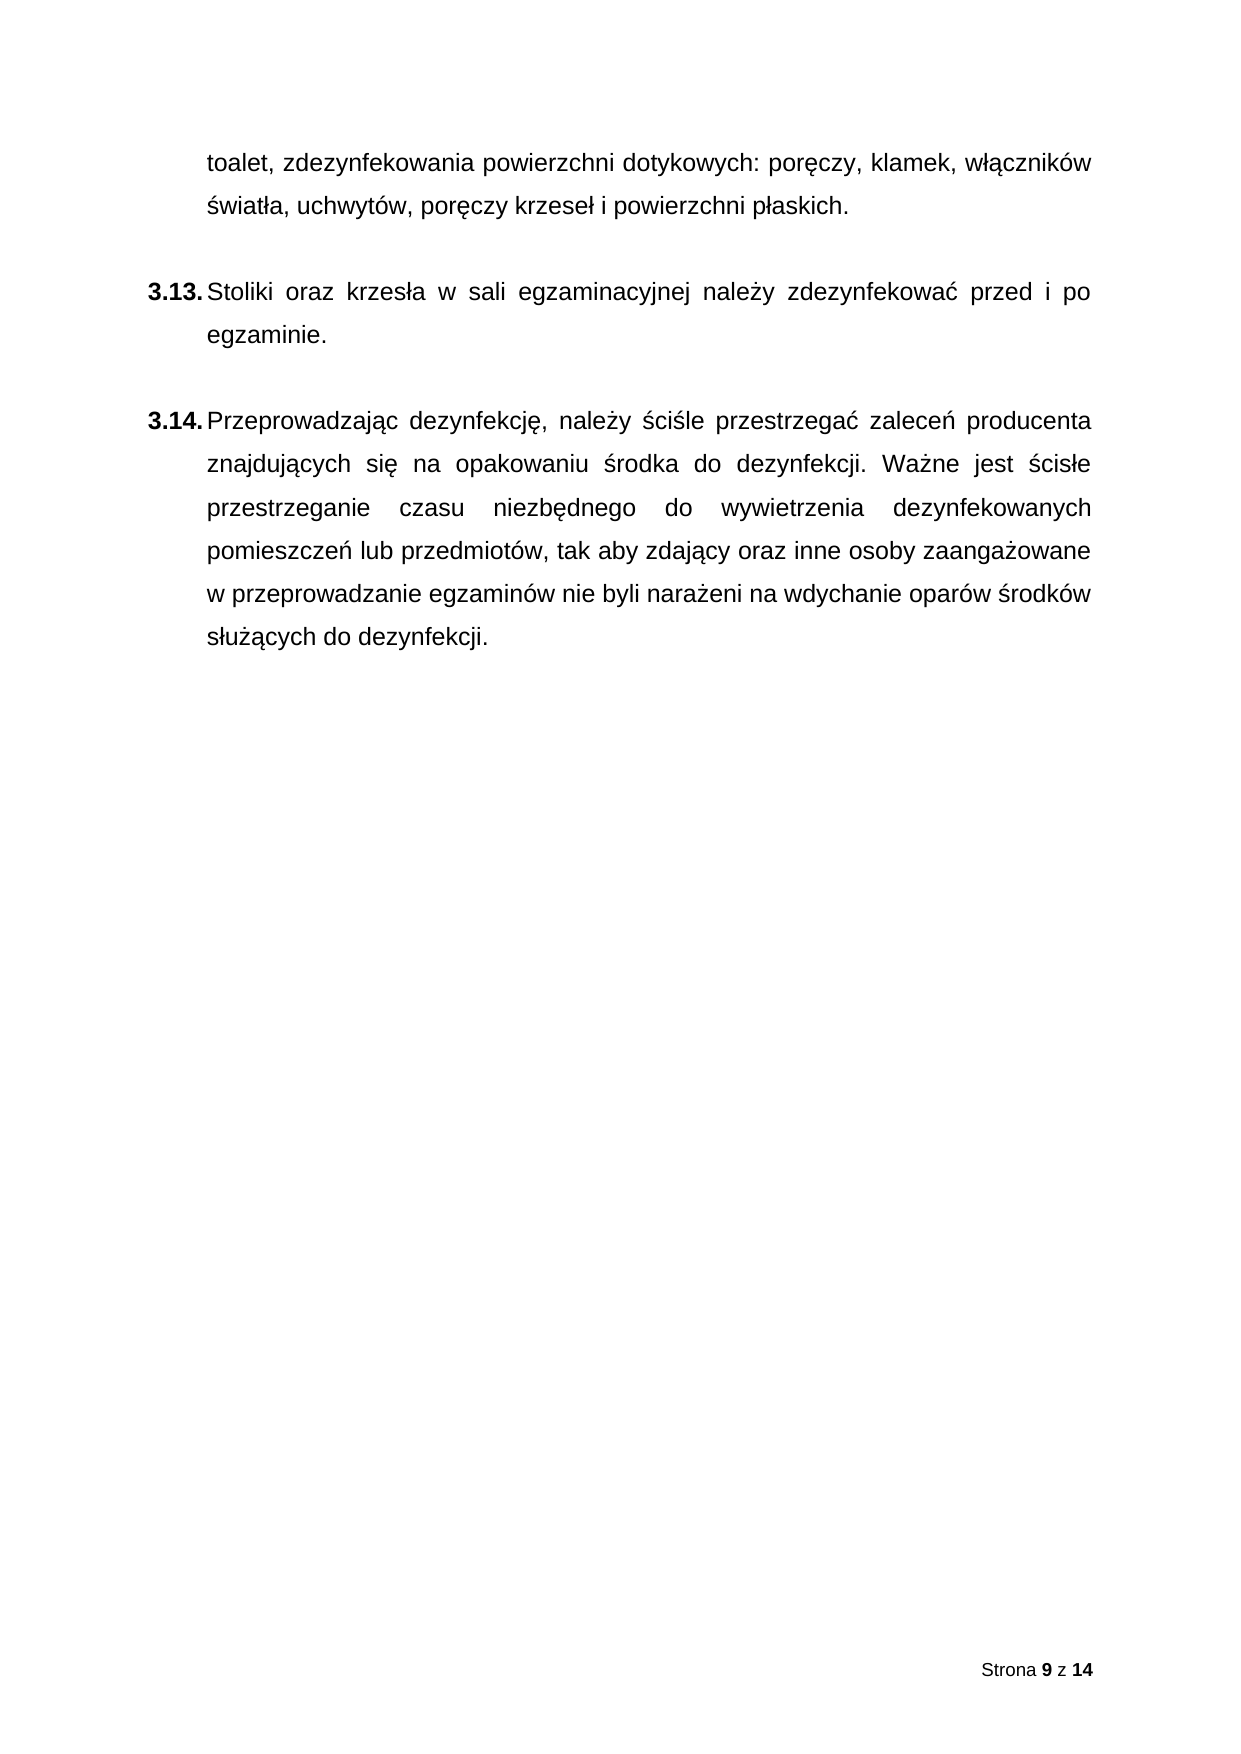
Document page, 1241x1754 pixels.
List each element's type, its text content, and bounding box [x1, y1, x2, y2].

list Przeprowadzając dezynfekcję, należy ściśle przestrzegać zaleceń producenta znajdujących się na opakowaniu środka do dezynfekcji. Ważne jest ścisłe przestrzeganie czasu niezbędnego do wywietrzenia dezynfekowanych pomieszczeń lub przedmiotów, tak aby zdający oraz inne osoby zaangażowane w przeprowadzanie egzaminów nie byli narażeni na wdychanie oparów środków służących do dezynfekcji. [148, 406, 1093, 651]
list Stoliki oraz krzesła w sali egzaminacyjnej należy zdezynfekować przed i po egzaminie. [148, 277, 1093, 349]
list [148, 148, 1093, 219]
